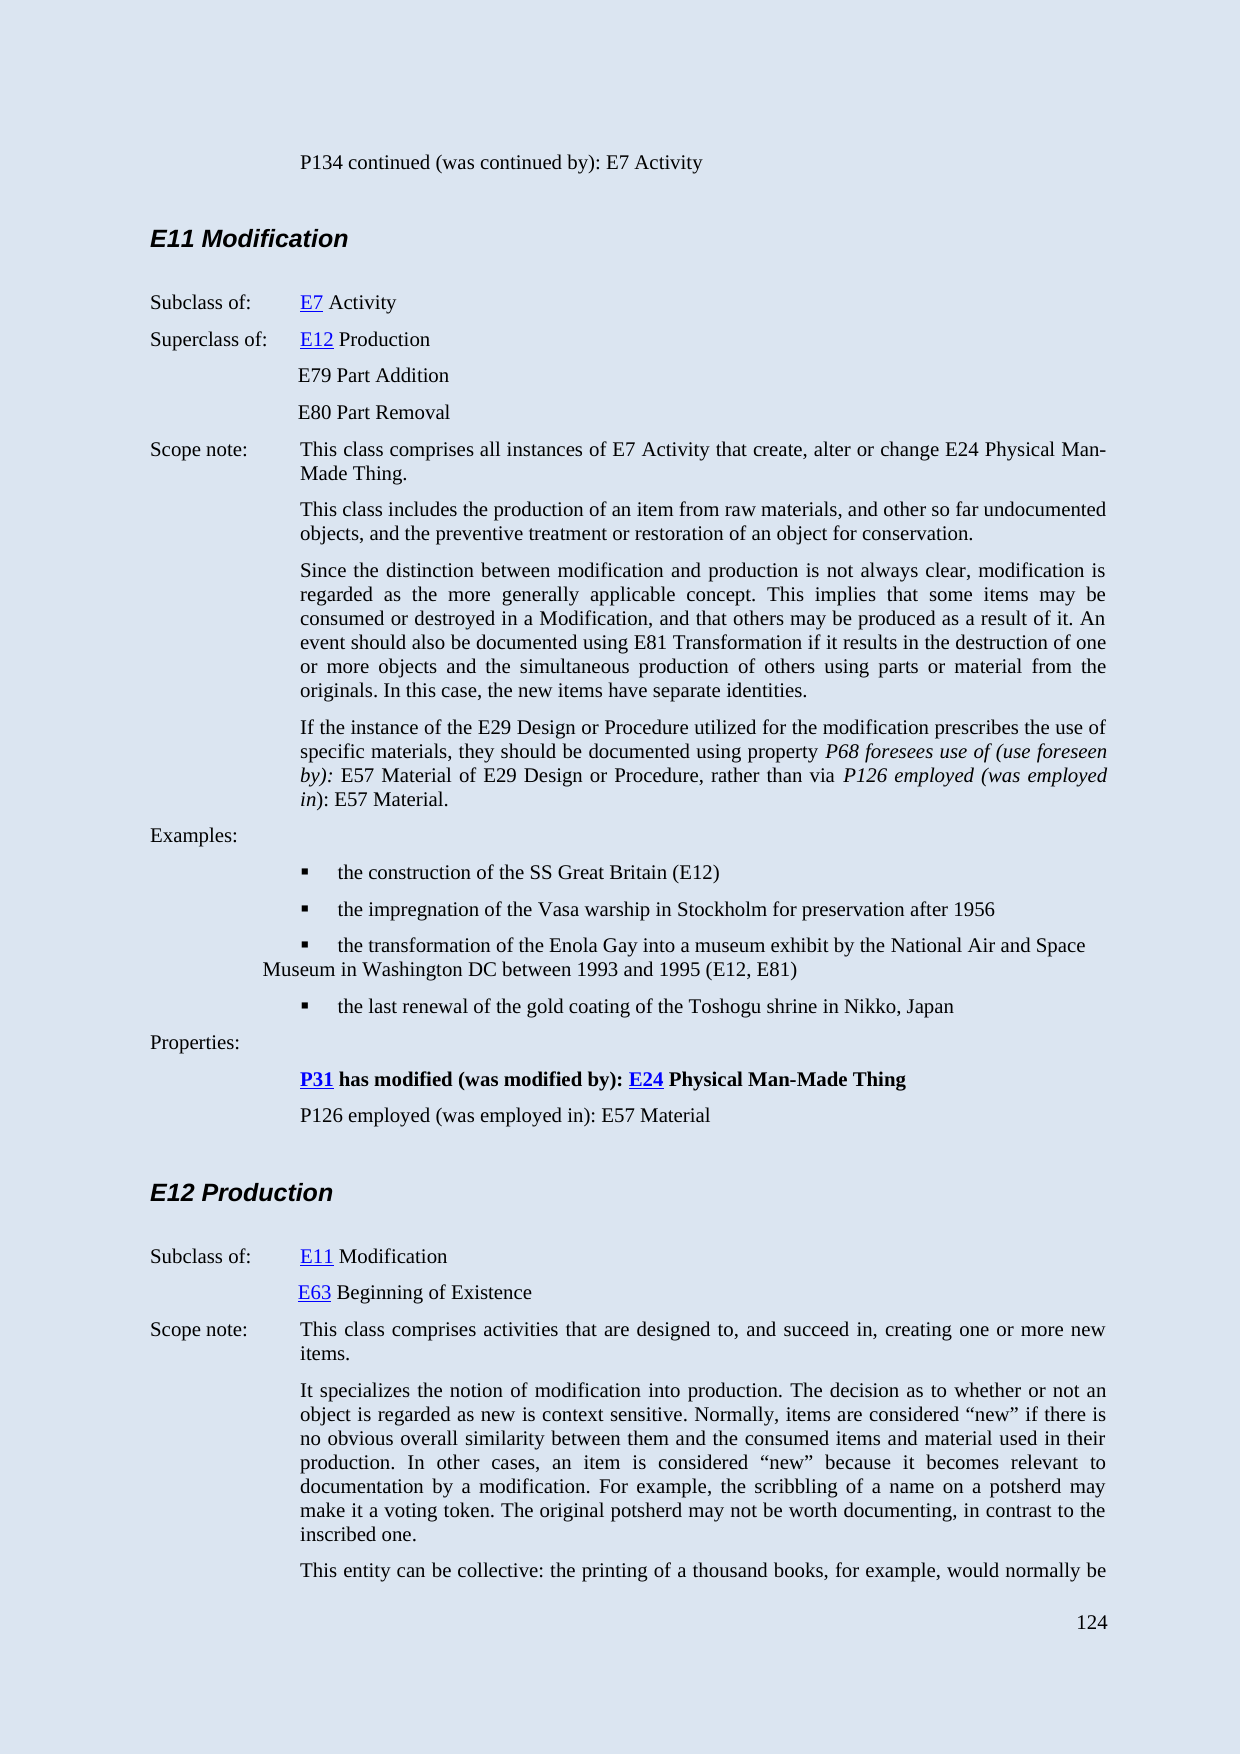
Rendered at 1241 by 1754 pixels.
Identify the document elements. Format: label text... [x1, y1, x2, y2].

text Examples: [150, 823, 1108, 847]
text Subclass of: E7 Activity [150, 290, 1108, 314]
text P126 employed (was employed in): E57 Material [300, 1103, 1108, 1127]
text Subclass of: E11 Modification [150, 1244, 1108, 1268]
text E63 Beginning of Existence [298, 1280, 1108, 1304]
list the construction of the SS Great Britain (E12) [262, 860, 1108, 884]
text Properties: [150, 1030, 1108, 1054]
text E80 Part Removal [298, 400, 1108, 424]
list the transformation of the Enola Gay into a museum exhibit by the National Air and Space Museum in Washington DC between 1993 and 1995 (E12, E81) [262, 933, 1108, 981]
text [300, 1558, 1108, 1582]
subtitle E11 Modification [150, 224, 1108, 253]
text Superclass of: E12 Production [150, 327, 1108, 351]
list the last renewal of the gold coating of the Toshogu shrine in Nikko, Japan [262, 994, 1108, 1018]
text P134 continued (was continued by): E7 Activity [300, 150, 1108, 174]
text This class includes the production of an item from raw materials, and other so far undocumented objects, and the preventive treatment or restoration of an object for conservation. [300, 497, 1108, 545]
text Since the distinction between modification and production is not always clear, modification is regarded as the more generally applicable concept. This implies that some items may be consumed or destroyed in a Modification, and that others may be produced as a result of it. An event should also be documented using E81 Transformation if it results in the destruction of one or more objects and the simultaneous production of others using parts or material from the originals. In this case, the new items have separate identities. [300, 558, 1108, 702]
text If the instance of the E29 Design or Procedure utilized for the modification prescribes the use of specific materials, they should be documented using property P68 foresees use of (use foreseen by): E57 Material of E29 Design or Procedure, rather than via P126 employed (was employed in): E57 Material. [300, 715, 1108, 811]
subtitle E12 Production [150, 1177, 1108, 1206]
text P31 has modified (was modified by): E24 Physical Man-Made Thing [300, 1067, 1108, 1091]
text Scope note: This class comprises activities that are designed to, and succeed in, creating one or more new items. [150, 1317, 1108, 1365]
text It specializes the notion of modification into production. The decision as to whether or not an object is regarded as new is context sensitive. Normally, items are considered “new” if there is no obvious overall similarity between them and the consumed items and material used in their production. In other cases, an item is considered “new” because it becomes relevant to documentation by a modification. For example, the scribbling of a name on a potsherd may make it a voting token. The original potsherd may not be worth documenting, in contrast to the inscribed one. [300, 1377, 1108, 1546]
text Scope note: This class comprises all instances of E7 Activity that create, alter or change E24 Physical Man-Made Thing. [150, 437, 1108, 485]
list the impregnation of the Vasa warship in Stockholm for preservation after 1956 [262, 897, 1108, 921]
text E79 Part Addition [298, 363, 1108, 387]
